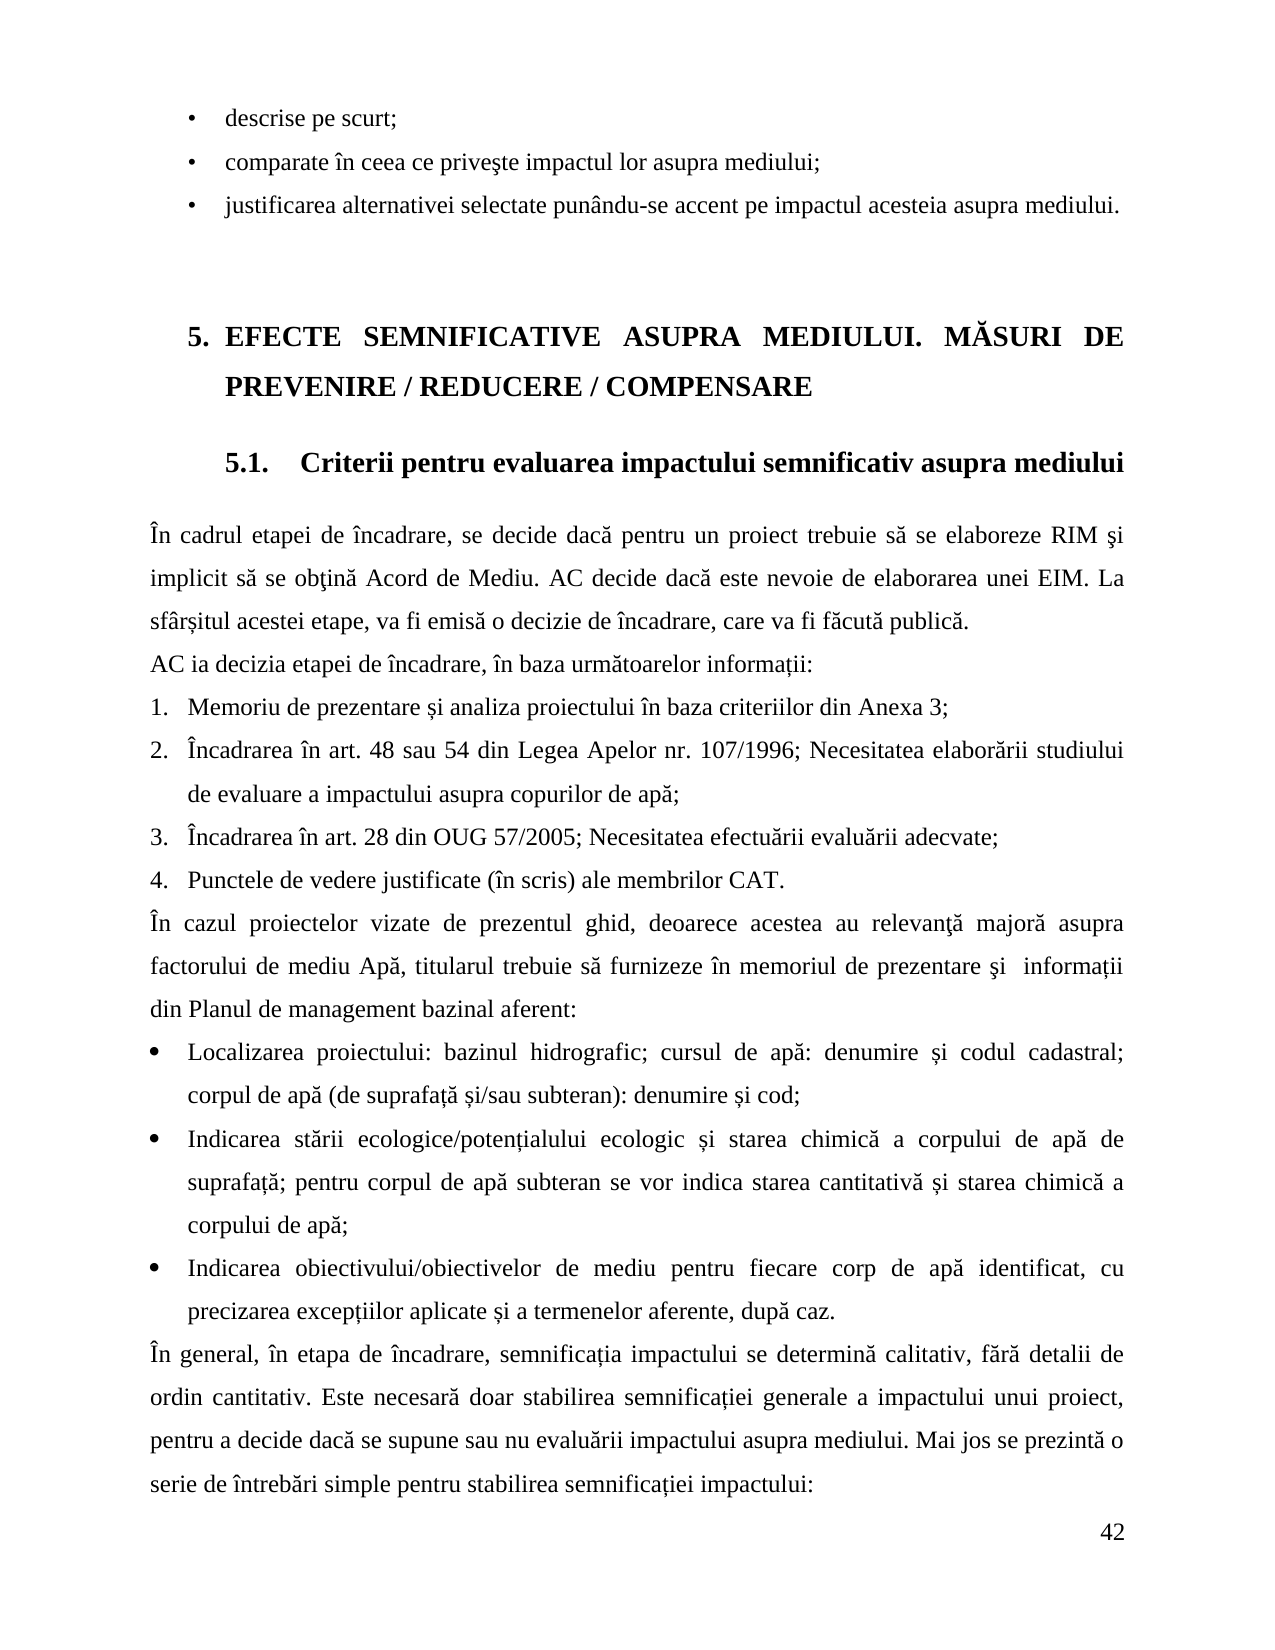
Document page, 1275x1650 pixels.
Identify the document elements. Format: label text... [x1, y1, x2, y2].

list Punctele de vedere justificate (în scris) ale membrilor CAT. [150, 865, 1125, 894]
list Încadrarea în art. 28 din OUG 57/2005; Necesitatea efectuării evaluării adecvate; [150, 822, 1125, 851]
subtitle EFECTE SEMNIFICATIVE ASUPRA MEDIULUI. MĂSURI DE PREVENIRE / REDUCERE / COMPENSARE [187, 319, 1125, 403]
text În cadrul etapei de încadrare, se decide dacă pentru un proiect trebuie să se elaboreze RIM şi implicit să se obţină Acord de Mediu. AC decide dacă este nevoie de elaborarea unei EIM. La sfârșitul acestei etape, va fi emisă o decizie de încadrare, care va fi făcută publică. [150, 520, 1125, 635]
list justificarea alternativei selectate punându-se accent pe impactul acesteia asupra mediului. [187, 190, 1125, 218]
text În cazul proiectelor vizate de prezentul ghid, deoarece acestea au relevanţă majoră asupra factorului de mediu Apă, titularul trebuie să furnizeze în memoriul de prezentare şi informații din Planul de management bazinal aferent: [150, 908, 1125, 1023]
text În general, în etapa de încadrare, semnificația impactului se determină calitativ, fără detalii de ordin cantitativ. Este necesară doar stabilirea semnificației generale a impactului unui proiect, pentru a decide dacă se supune sau nu evaluării impactului asupra mediului. Mai jos se prezintă o serie de întrebări simple pentru stabilirea semnificației impactului: [150, 1339, 1125, 1497]
text AC ia decizia etapei de încadrare, în baza următoarelor informații: [150, 649, 1125, 678]
list Memoriu de prezentare și analiza proiectului în baza criteriilor din Anexa 3; [150, 692, 1125, 721]
subtitle Criterii pentru evaluarea impactului semnificativ asupra mediului [225, 445, 1125, 478]
list Indicarea obiectivului/obiectivelor de mediu pentru fiecare corp de apă identificat, cu precizarea excepțiilor aplicate și a termenelor aferente, după caz. [150, 1253, 1125, 1325]
list Încadrarea în art. 48 sau 54 din Legea Apelor nr. 107/1996; Necesitatea elaborării studiului de evaluare a impactului asupra copurilor de apă; [150, 736, 1125, 807]
list comparate în ceea ce priveşte impactul lor asupra mediului; [187, 147, 1125, 175]
list descrise pe scurt; [187, 103, 1125, 132]
list Indicarea stării ecologice/potențialului ecologic și starea chimică a corpului de apă de suprafață; pentru corpul de apă subteran se vor indica starea cantitativă și starea chimică a corpului de apă; [150, 1124, 1125, 1239]
list Localizarea proiectului: bazinul hidrografic; cursul de apă: denumire și codul cadastral; corpul de apă (de suprafață și/sau subteran): denumire și cod; [150, 1037, 1125, 1109]
